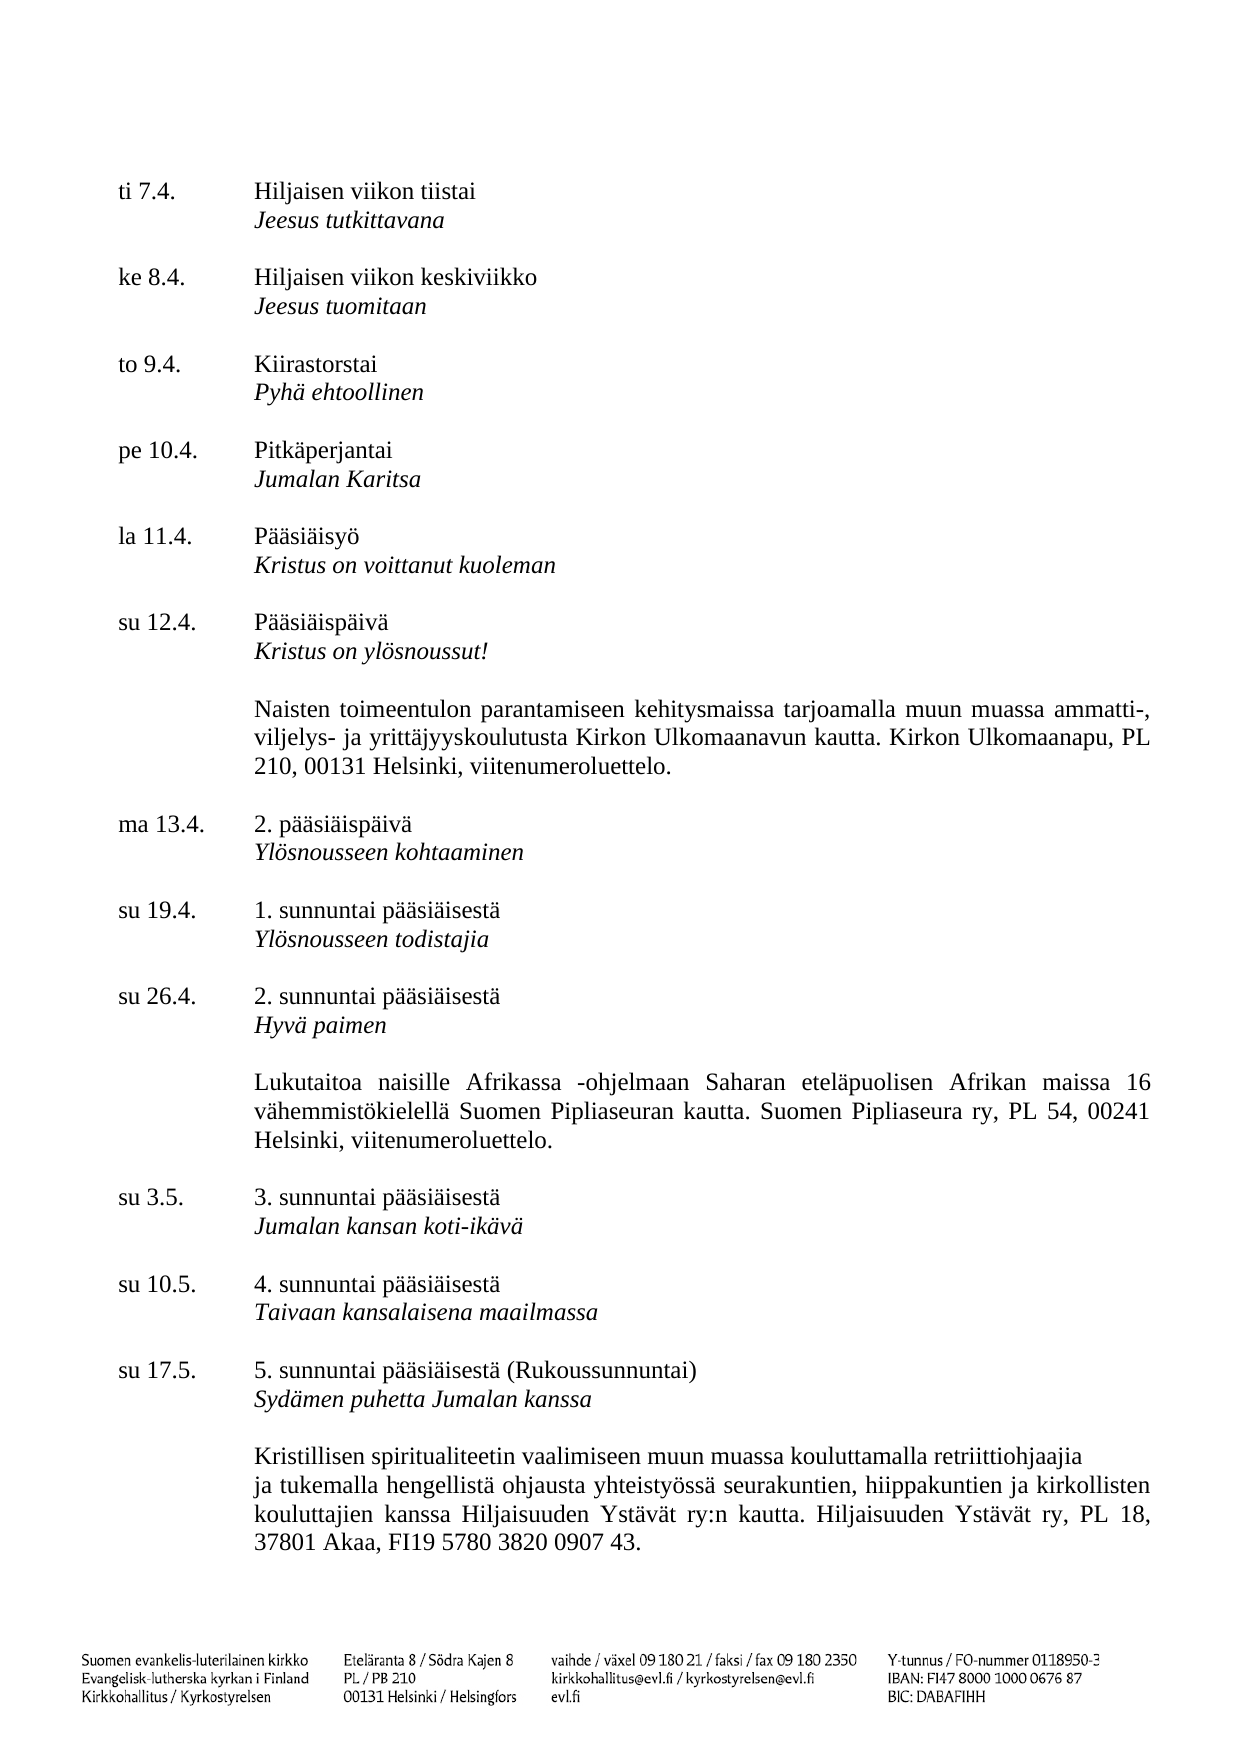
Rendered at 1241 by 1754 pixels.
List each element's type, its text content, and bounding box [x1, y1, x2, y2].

text Kristus on voittanut kuoleman [118, 550, 1152, 579]
text ja tukemalla hengellistä ohjausta yhteistyössä seurakuntien, hiippakuntien ja kirkollisten kouluttajien kanssa Hiljaisuuden Ystävät ry:n kautta. Hiljaisuuden Ystävät ry, PL 18, 37801 Akaa, FI19 5780 3820 0907 43. [254, 1470, 1152, 1556]
text Sydämen puhetta Jumalan kanssa [118, 1384, 1152, 1412]
text su 10.5. 4. sunnuntai pääsiäisestä [118, 1269, 1152, 1297]
picture [82, 1653, 1100, 1706]
text Ylösnousseen todistajia [118, 924, 1152, 952]
text su 17.5. 5. sunnuntai pääsiäisestä (Rukoussunnuntai) [118, 1355, 1152, 1384]
text ma 13.4. 2. pääsiäispäivä [118, 809, 1152, 837]
text Naisten toimeentulon parantamiseen kehitysmaissa tarjoamalla muun muassa ammatti-, viljelys- ja yrittäjyyskoulutusta Kirkon Ulkomaanavun kautta. Kirkon Ulkomaanapu, PL 210, 00131 Helsinki, viitenumeroluettelo. [254, 665, 1152, 780]
text Kristus on ylösnoussut! [254, 636, 1152, 665]
text Pyhä ehtoollinen [118, 377, 1152, 406]
text Jeesus tuomitaan [118, 291, 1152, 320]
text la 11.4. Pääsiäisyö [118, 521, 1152, 550]
text Lukutaitoa naisille Afrikassa -ohjelmaan Saharan eteläpuolisen Afrikan maissa 16 vähemmistökielellä Suomen Pipliaseuran kautta. Suomen Pipliaseura ry, PL 54, 00241 Helsinki, viitenumeroluettelo. [254, 1039, 1152, 1154]
text su 3.5. 3. sunnuntai pääsiäisestä [118, 1182, 1152, 1211]
text Kristillisen spiritualiteetin vaalimiseen muun muassa kouluttamalla retriittiohjaajia [118, 1412, 1152, 1470]
text ke 8.4. Hiljaisen viikon keskiviikko [118, 262, 1152, 291]
text Ylösnousseen kohtaaminen [118, 837, 1152, 866]
text ti 7.4. Hiljaisen viikon tiistai [118, 176, 1152, 205]
text su 12.4. Pääsiäispäivä [118, 607, 1152, 636]
text to 9.4. Kiirastorstai [118, 349, 1152, 377]
text Jumalan kansan koti-ikävä [118, 1211, 1152, 1240]
text Jumalan Karitsa [118, 464, 1152, 492]
text su 26.4. 2. sunnuntai pääsiäisestä [118, 981, 1152, 1010]
text Jeesus tutkittavana [118, 205, 1152, 234]
text Taivaan kansalaisena maailmassa [118, 1297, 1152, 1326]
text su 19.4. 1. sunnuntai pääsiäisestä [118, 895, 1152, 924]
text Hyvä paimen [254, 1010, 1152, 1039]
text pe 10.4. Pitkäperjantai [118, 435, 1152, 464]
